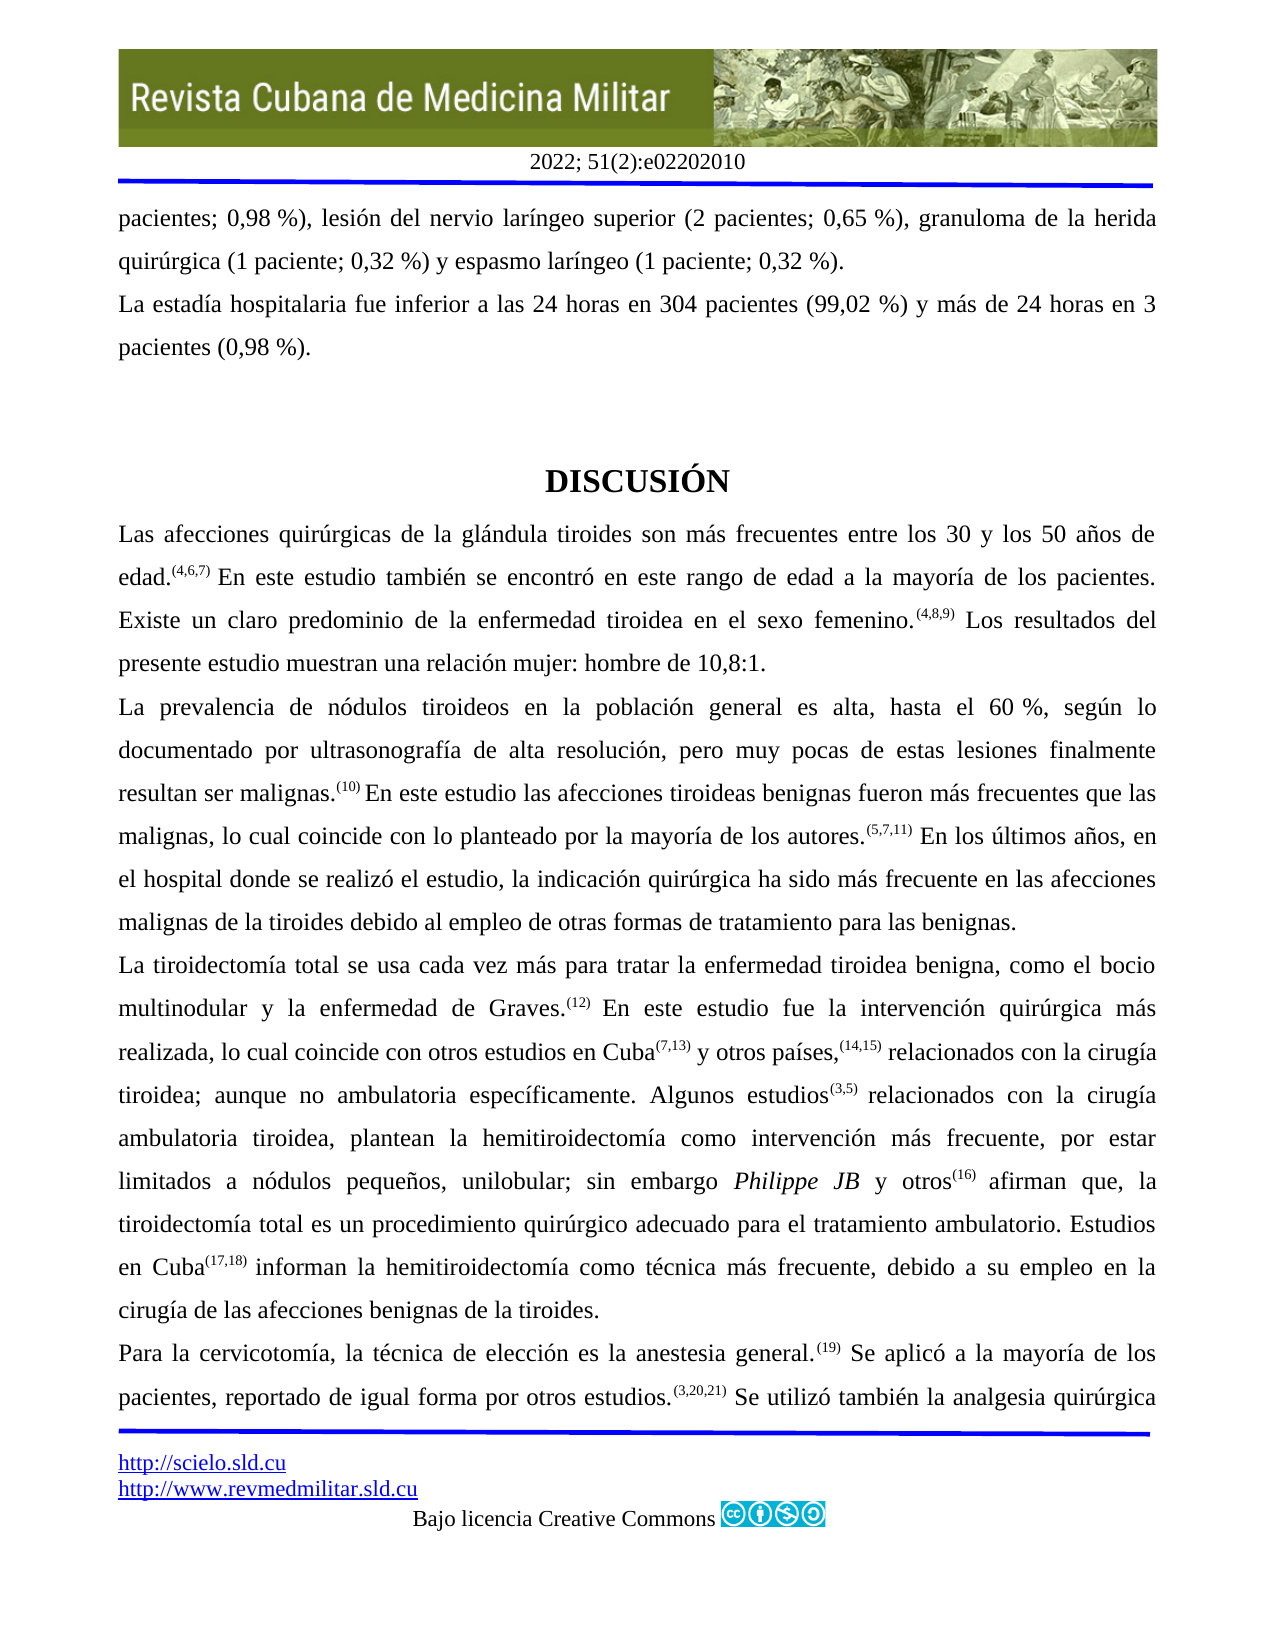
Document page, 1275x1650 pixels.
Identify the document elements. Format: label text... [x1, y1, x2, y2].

text DISCUSIÓN [118, 462, 1157, 500]
text La prevalencia de nódulos tiroideos en la población general es alta, hasta el 60 %, según lo documentado por ultrasonografía de alta resolución, pero muy pocas de estas lesiones finalmente resultan ser malignas.(10) En este estudio las afecciones tiroideas benignas fueron más frecuentes que las malignas, lo cual coincide con lo planteado por la mayoría de los autores.(5,7,11) En los últimos años, en el hospital donde se realizó el estudio, la indicación quirúrgica ha sido más frecuente en las afecciones malignas de la tiroides debido al empleo de otras formas de tratamiento para las benignas. [118, 692, 1157, 936]
picture [118, 49, 1158, 147]
text La tiroidectomía total se usa cada vez más para tratar la enfermedad tiroidea benigna, como el bocio multinodular y la enfermedad de Graves.(12) En este estudio fue la intervención quirúrgica más realizada, lo cual coincide con otros estudios en Cuba(7,13) y otros países,(14,15) relacionados con la cirugía tiroidea; aunque no ambulatoria específicamente. Algunos estudios(3,5) relacionados con la cirugía ambulatoria tiroidea, plantean la hemitiroidectomía como intervención más frecuente, por estar limitados a nódulos pequeños, unilobular; sin embargo Philippe JB y otros(16) afirman que, la tiroidectomía total es un procedimiento quirúrgico adecuado para el tratamiento ambulatorio. Estudios en Cuba(17,18) informan la hemitiroidectomía como técnica más frecuente, debido a su empleo en la cirugía de las afecciones benignas de la tiroides. [118, 950, 1157, 1324]
picture [720, 1501, 826, 1527]
text La estadía hospitalaria fue inferior a las 24 horas en 304 pacientes (99,02 %) y más de 24 horas en 3 pacientes (0,98 %). [118, 289, 1157, 361]
text Las afecciones quirúrgicas de la glándula tiroides son más frecuentes entre los 30 y los 50 años de edad.(4,6,7) En este estudio también se encontró en este rango de edad a la mayoría de los pacientes. Existe un claro predominio de la enfermedad tiroidea en el sexo femenino.(4,8,9) Los resultados del presente estudio muestran una relación mujer: hombre de 10,8:1. [118, 519, 1157, 677]
